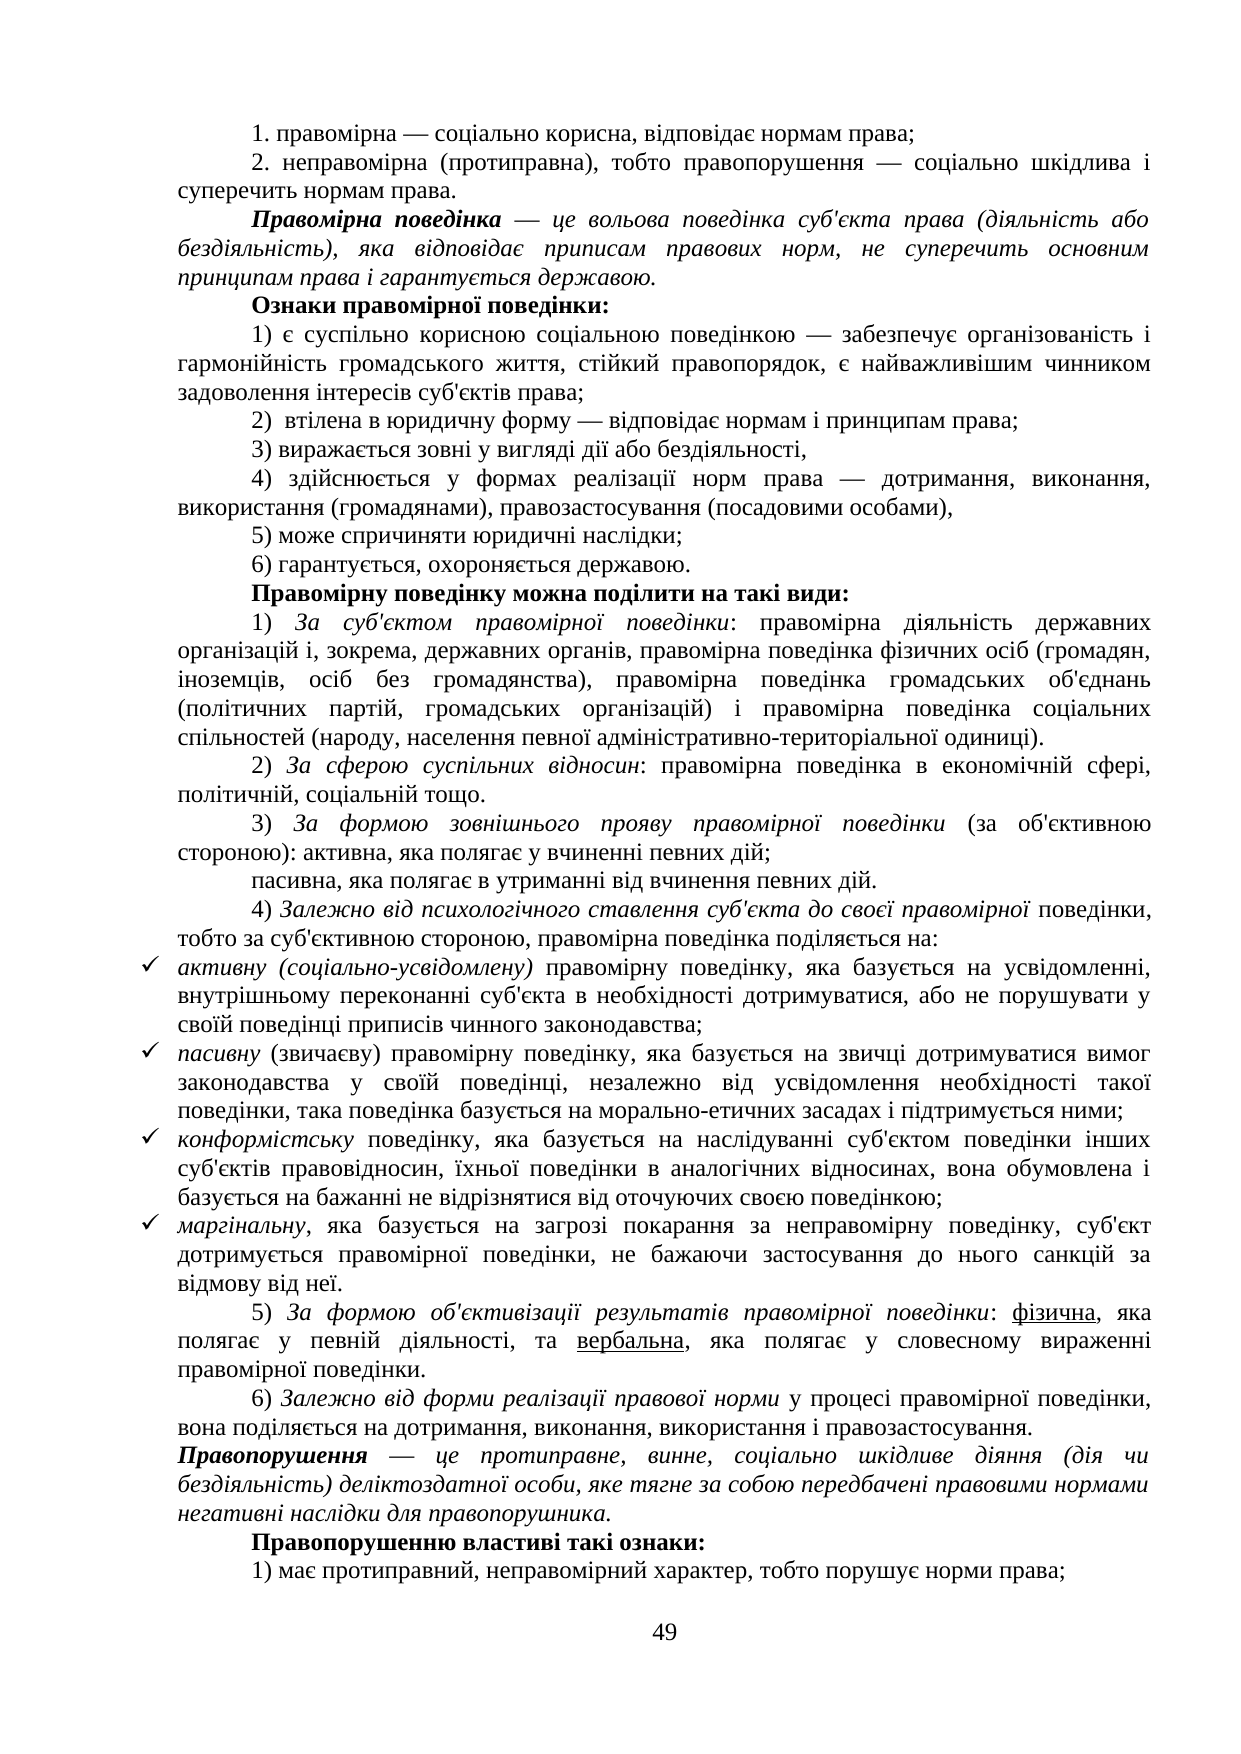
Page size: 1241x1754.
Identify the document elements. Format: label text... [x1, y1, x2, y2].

text 1. правомірна — соціально корисна, відповідає нормам права; [177, 118, 1152, 147]
list конформістську поведінку, яка базується на наслідуванні суб'єктом поведінки інших суб'єктів правовідносин, їхньої поведінки в аналогічних відносинах, вона обумовлена і базується на бажанні не відрізнятися від оточуючих своєю поведінкою; [140, 1124, 1152, 1211]
text 5) може спричиняти юридичні наслідки; [177, 521, 1152, 549]
list маргінальну, яка базується на загрозі покарання за неправомірну поведінку, суб'єкт дотримується правомірної поведінки, не бажаючи застосування до нього санкцій за відмову від неї. [140, 1211, 1152, 1297]
text 2. неправомірна (протиправна), тобто правопорушення — соціально шкідлива і суперечить нормам права. [177, 147, 1152, 204]
text 6) Залежно від форми реалізації правової норми у процесі правомірної поведінки, вона поділяється на дотримання, виконання, використання і правозастосування. [177, 1383, 1152, 1441]
text пасивна, яка полягає в утриманні від вчинення певних дій. [177, 866, 1152, 894]
text Правомірну поведінку можна поділити на такі види: [177, 578, 1152, 607]
text 2) За сферою суспільних відносин: правомірна поведінка в економічній сфері, політичній, соціальній тощо. [177, 751, 1152, 808]
text 1) За суб'єктом правомірної поведінки: правомірна діяльність державних організацій і, зокрема, державних органів, правомірна поведінка фізичних осіб (громадян, іноземців, осіб без громадянства), правомірна поведінка громадських об'єднань (політичних партій, громадських організацій) і правомірна поведінка соціальних спільностей (народу, населення певної адміністративно-територіальної одиниці). [177, 607, 1152, 751]
list активну (соціально-усвідомлену) правомірну поведінку, яка базується на усвідомленні, внутрішньому переконанні суб'єкта в необхідності дотримуватися, або не порушувати у своїй поведінці приписів чинного законодавства; [140, 952, 1152, 1038]
text Ознаки правомірної поведінки: [177, 291, 1152, 319]
text Правопорушенню властиві такі ознаки: [177, 1527, 1152, 1556]
text 5) За формою об'єктивізації результатів правомірної поведінки: фізична, яка полягає у певній діяльності, та вербальна, яка полягає у словесному вираженні правомірної поведінки. [177, 1297, 1152, 1383]
text 1) є суспільно корисною соціальною поведінкою — забезпечує організованість і гармонійність громадського життя, стійкий правопорядок, є найважливішим чинником задоволення інтересів суб'єктів права; [177, 319, 1152, 406]
text 4) Залежно від психологічного ставлення суб'єкта до своєї правомірної поведінки, тобто за суб'єктивною стороною, правомірна поведінка поділяється на: [177, 894, 1152, 952]
text Правопорушення — це протиправне, винне, соціально шкідливе діяння (дія чи бездіяльність) деліктоздатної особи, яке тягне за собою передбачені правовими нормами негативні наслідки для правопорушника. [177, 1441, 1152, 1527]
text 2) втілена в юридичну форму — відповідає нормам і принципам права; [177, 406, 1152, 434]
text 4) здійснюється у формах реалізації норм права — дотримання, виконання, використання (громадянами), правозастосування (посадовими особами), [177, 463, 1152, 521]
text Правомірна поведінка — це вольова поведінка суб'єкта права (діяльність або бездіяльність), яка відповідає приписам правових норм, не суперечить основним принципам права і гарантується державою. [177, 204, 1152, 291]
list пасивну (звичаєву) правомірну поведінку, яка базується на звичці дотримуватися вимог законодавства у своїй поведінці, незалежно від усвідомлення необхідності такої поведінки, така поведінка базується на морально-етичних засадах і підтримується ними; [140, 1038, 1152, 1124]
text 6) гарантується, охороняється державою. [177, 549, 1152, 578]
text 3) За формою зовнішнього прояву правомірної поведінки (за об'єктивною стороною): активна, яка полягає у вчиненні певних дій; [177, 808, 1152, 866]
text 1) має протиправний, неправомірний характер, тобто порушує норми права; [177, 1556, 1152, 1584]
text 3) виражається зовні у вигляді дії або бездіяльності, [177, 434, 1152, 463]
